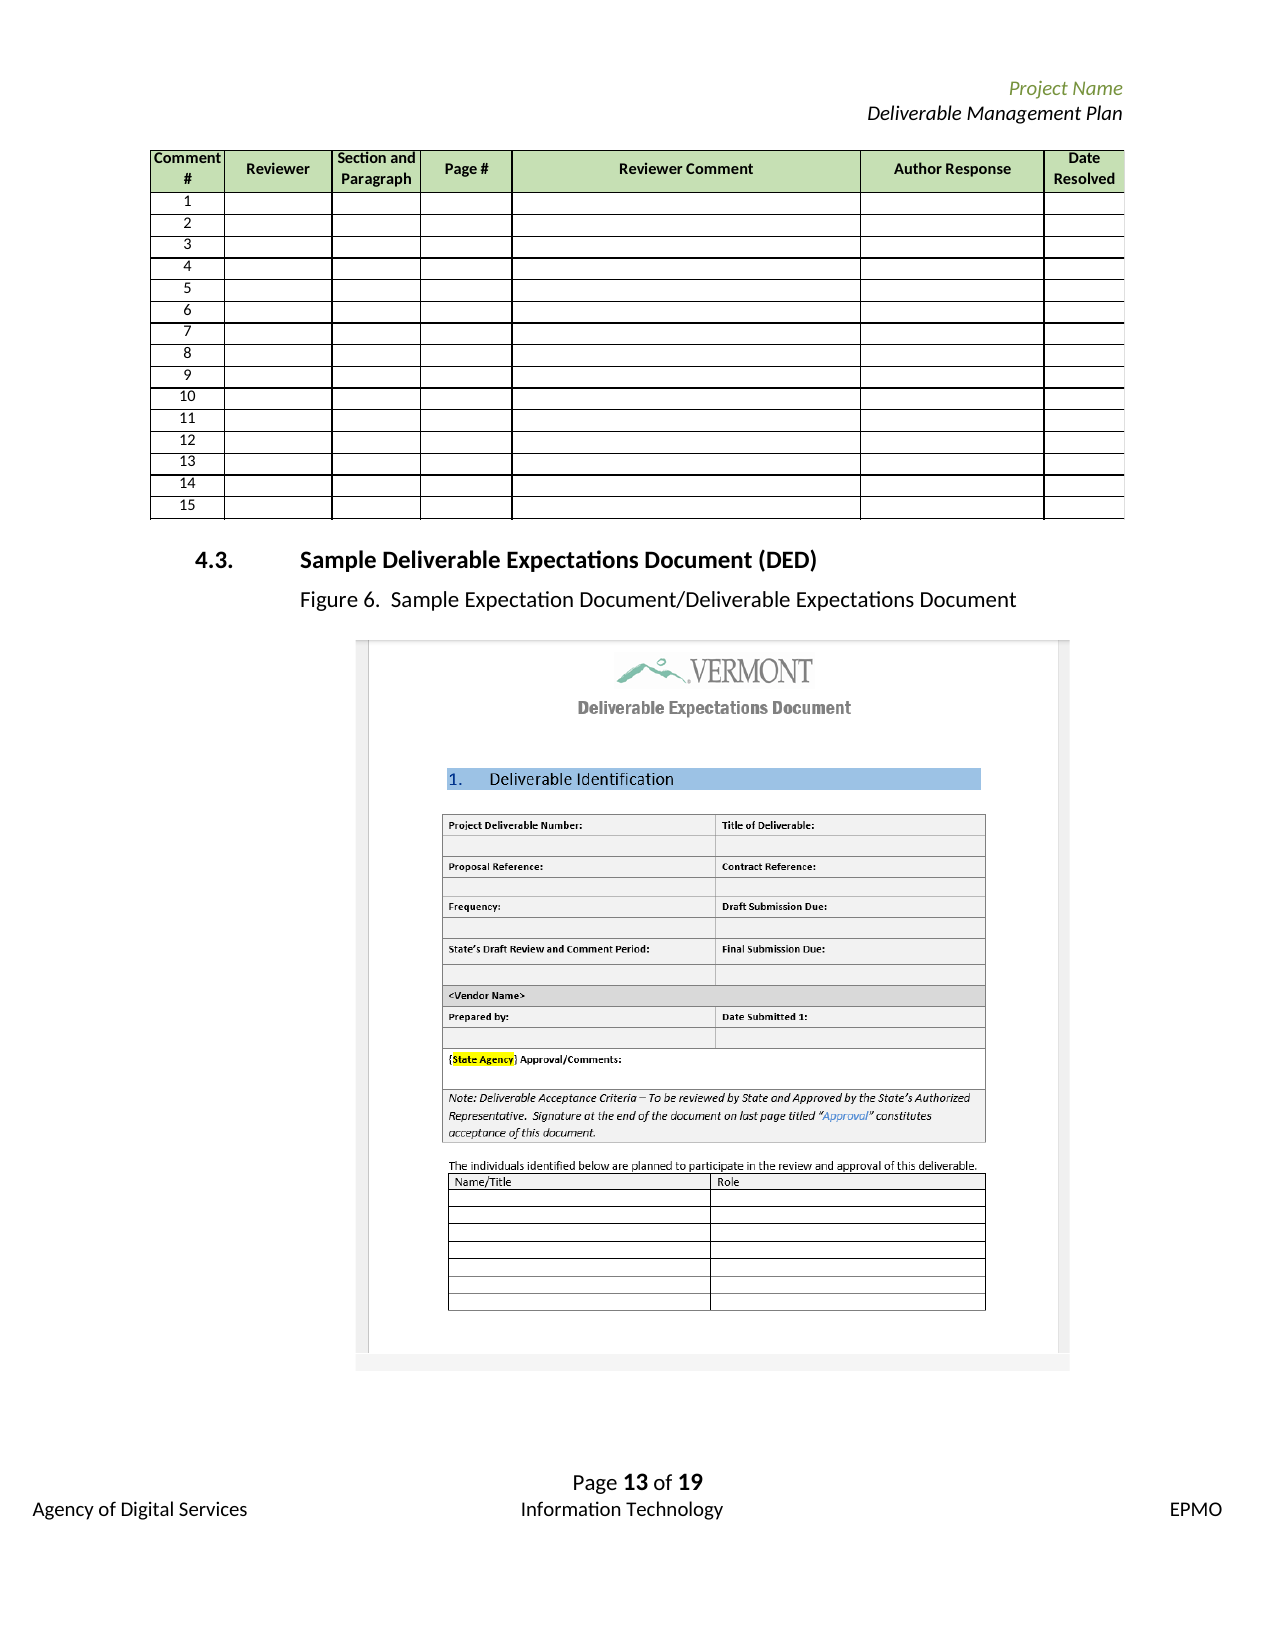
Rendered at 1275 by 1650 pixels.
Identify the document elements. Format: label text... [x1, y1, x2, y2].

subtitle Sample Deliverable Expectations Document (DED) [195, 544, 1125, 575]
picture [355, 638, 1070, 1371]
text Figure 6. Sample Expectation Document/Deliverable Expectations Document [300, 585, 1125, 613]
